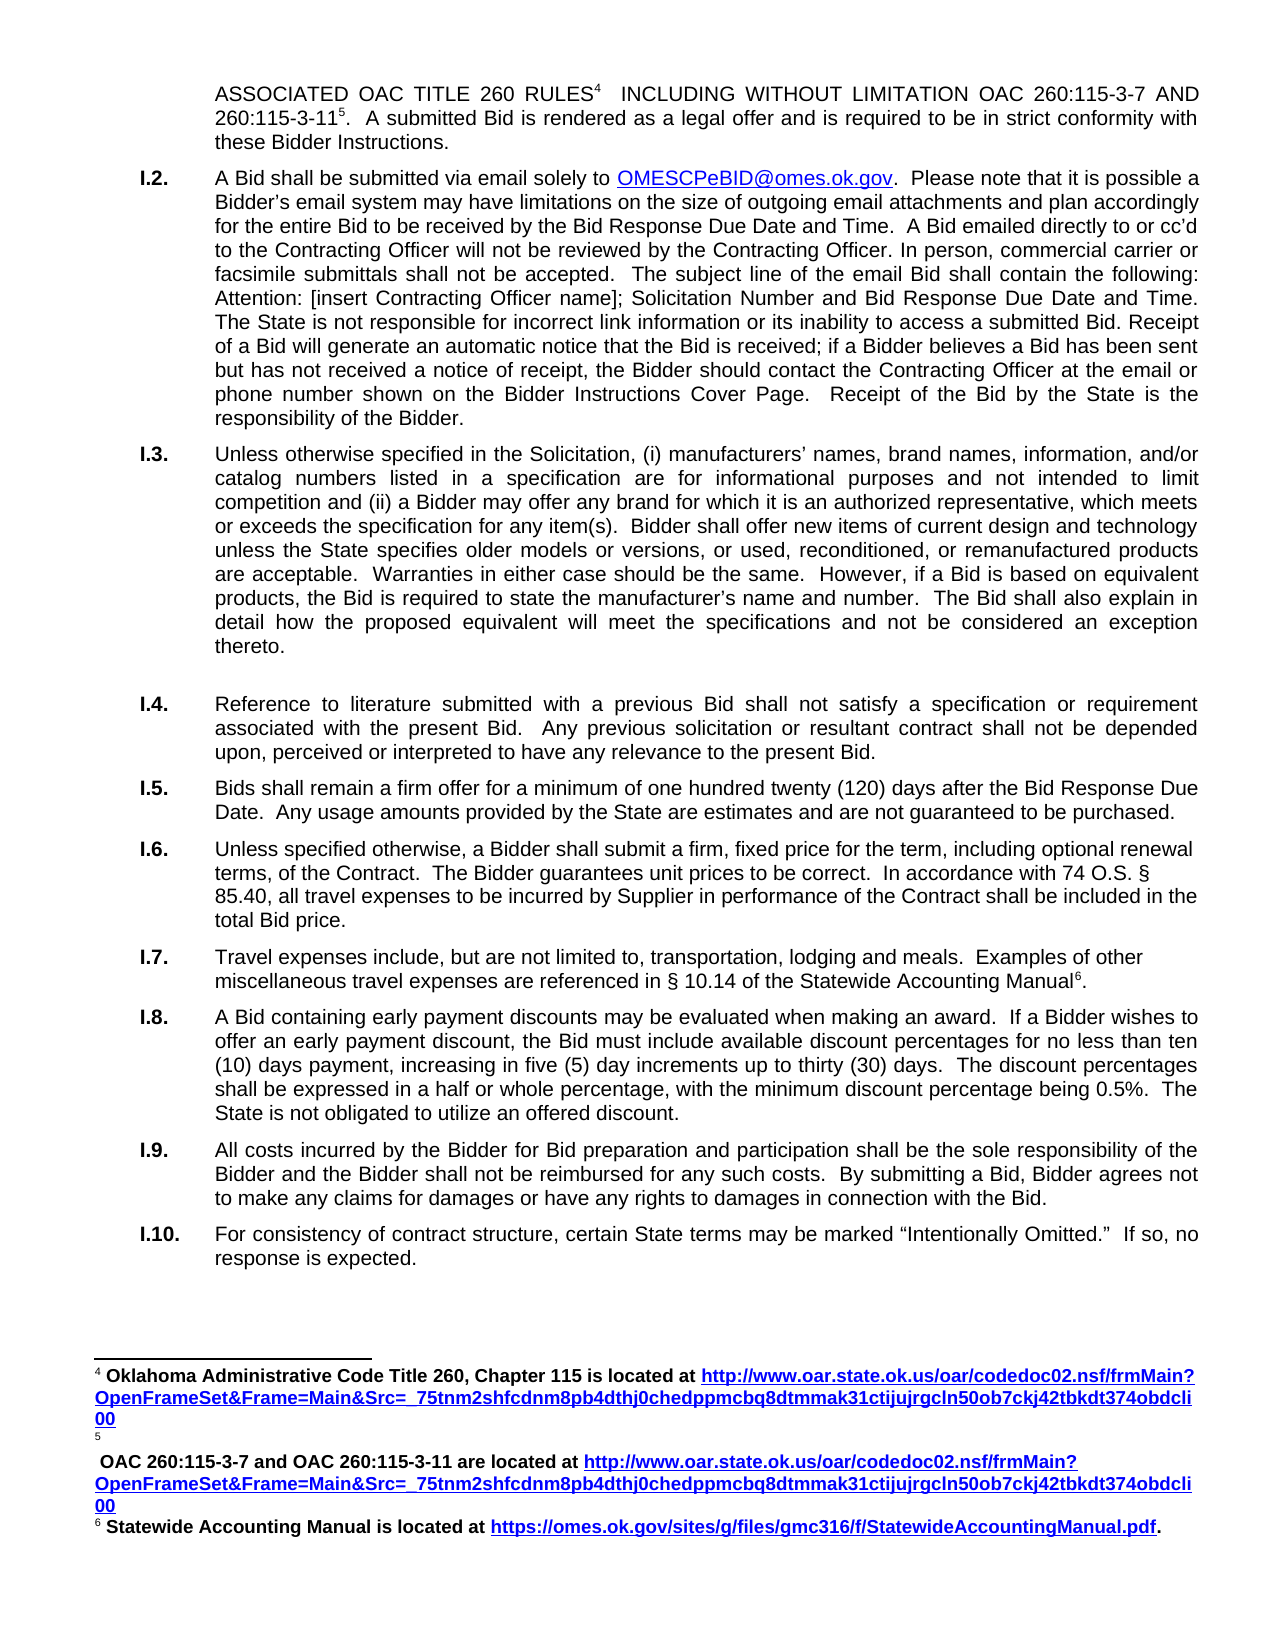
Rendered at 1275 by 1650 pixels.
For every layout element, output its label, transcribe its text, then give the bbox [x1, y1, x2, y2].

subtitle A Bid containing early payment discounts may be evaluated when making an award. If a Bidder wishes to offer an early payment discount, the Bid must include available discount percentages for no less than ten (10) days payment, increasing in five (5) day increments up to thirty (30) days. The discount percentages shall be expressed in a half or whole percentage, with the minimum discount percentage being 0.5%. The State is not obligated to utilize an offered discount. [139, 1005, 1200, 1125]
subtitle A Bid shall be submitted via email solely to OMESCPeBID@omes.ok.gov. Please note that it is possible a Bidder’s email system may have limitations on the size of outgoing email attachments and plan accordingly for the entire Bid to be received by the Bid Response Due Date and Time. A Bid emailed directly to or cc’d to the Contracting Officer will not be reviewed by the Contracting Officer. In person, commercial carrier or facsimile submittals shall not be accepted. The subject line of the email Bid shall contain the following: Attention: [insert Contracting Officer name]; Solicitation Number and Bid Response Due Date and Time. The State is not responsible for incorrect link information or its inability to access a submitted Bid. Receipt of a Bid will generate an automatic notice that the Bid is received; if a Bidder believes a Bid has been sent but has not received a notice of receipt, the Bidder should contact the Contracting Officer at the email or phone number shown on the Bidder Instructions Cover Page. Receipt of the Bid by the State is the responsibility of the Bidder. [139, 166, 1200, 429]
subtitle Bids shall remain a firm offer for a minimum of one hundred twenty (120) days after the Bid Response Due Date. Any usage amounts provided by the State are estimates and are not guaranteed to be purchased. [139, 776, 1200, 824]
subtitle All costs incurred by the Bidder for Bid preparation and participation shall be the sole responsibility of the Bidder and the Bidder shall not be reimbursed for any such costs. By submitting a Bid, Bidder agrees not to make any claims for damages or have any rights to damages in connection with the Bid. [139, 1137, 1200, 1209]
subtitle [139, 82, 1200, 153]
text Unless specified otherwise, a Bidder shall submit a firm, fixed price for the term, including optional renewal terms, of the Contract. The Bidder guarantees unit prices to be correct. In accordance with 74 O.S. § 85.40, all travel expenses to be incurred by Supplier in performance of the Contract shall be included in the total Bid price. [139, 836, 1200, 932]
text Travel expenses include, but are not limited to, transportation, lodging and meals. Examples of other miscellaneous travel expenses are referenced in § 10.14 of the Statewide Accounting Manual. [139, 945, 1200, 993]
subtitle For consistency of contract structure, certain State terms may be marked “Intentionally Omitted.” If so, no response is expected. [139, 1222, 1200, 1270]
subtitle Unless otherwise specified in the Solicitation, (i) manufacturers’ names, brand names, information, and/or catalog numbers listed in a specification are for informational purposes and not intended to limit competition and (ii) a Bidder may offer any brand for which it is an authorized representative, which meets or exceeds the specification for any item(s). Bidder shall offer new items of current design and technology unless the State specifies older models or versions, or used, reconditioned, or remanufactured products are acceptable. Warranties in either case should be the same. However, if a Bid is based on equivalent products, the Bid is required to state the manufacturer’s name and number. The Bid shall also explain in detail how the proposed equivalent will meet the specifications and not be considered an exception thereto. [139, 442, 1200, 658]
subtitle Reference to literature submitted with a previous Bid shall not satisfy a specification or requirement associated with the present Bid. Any previous solicitation or resultant contract shall not be depended upon, perceived or interpreted to have any relevance to the present Bid. [139, 692, 1200, 763]
